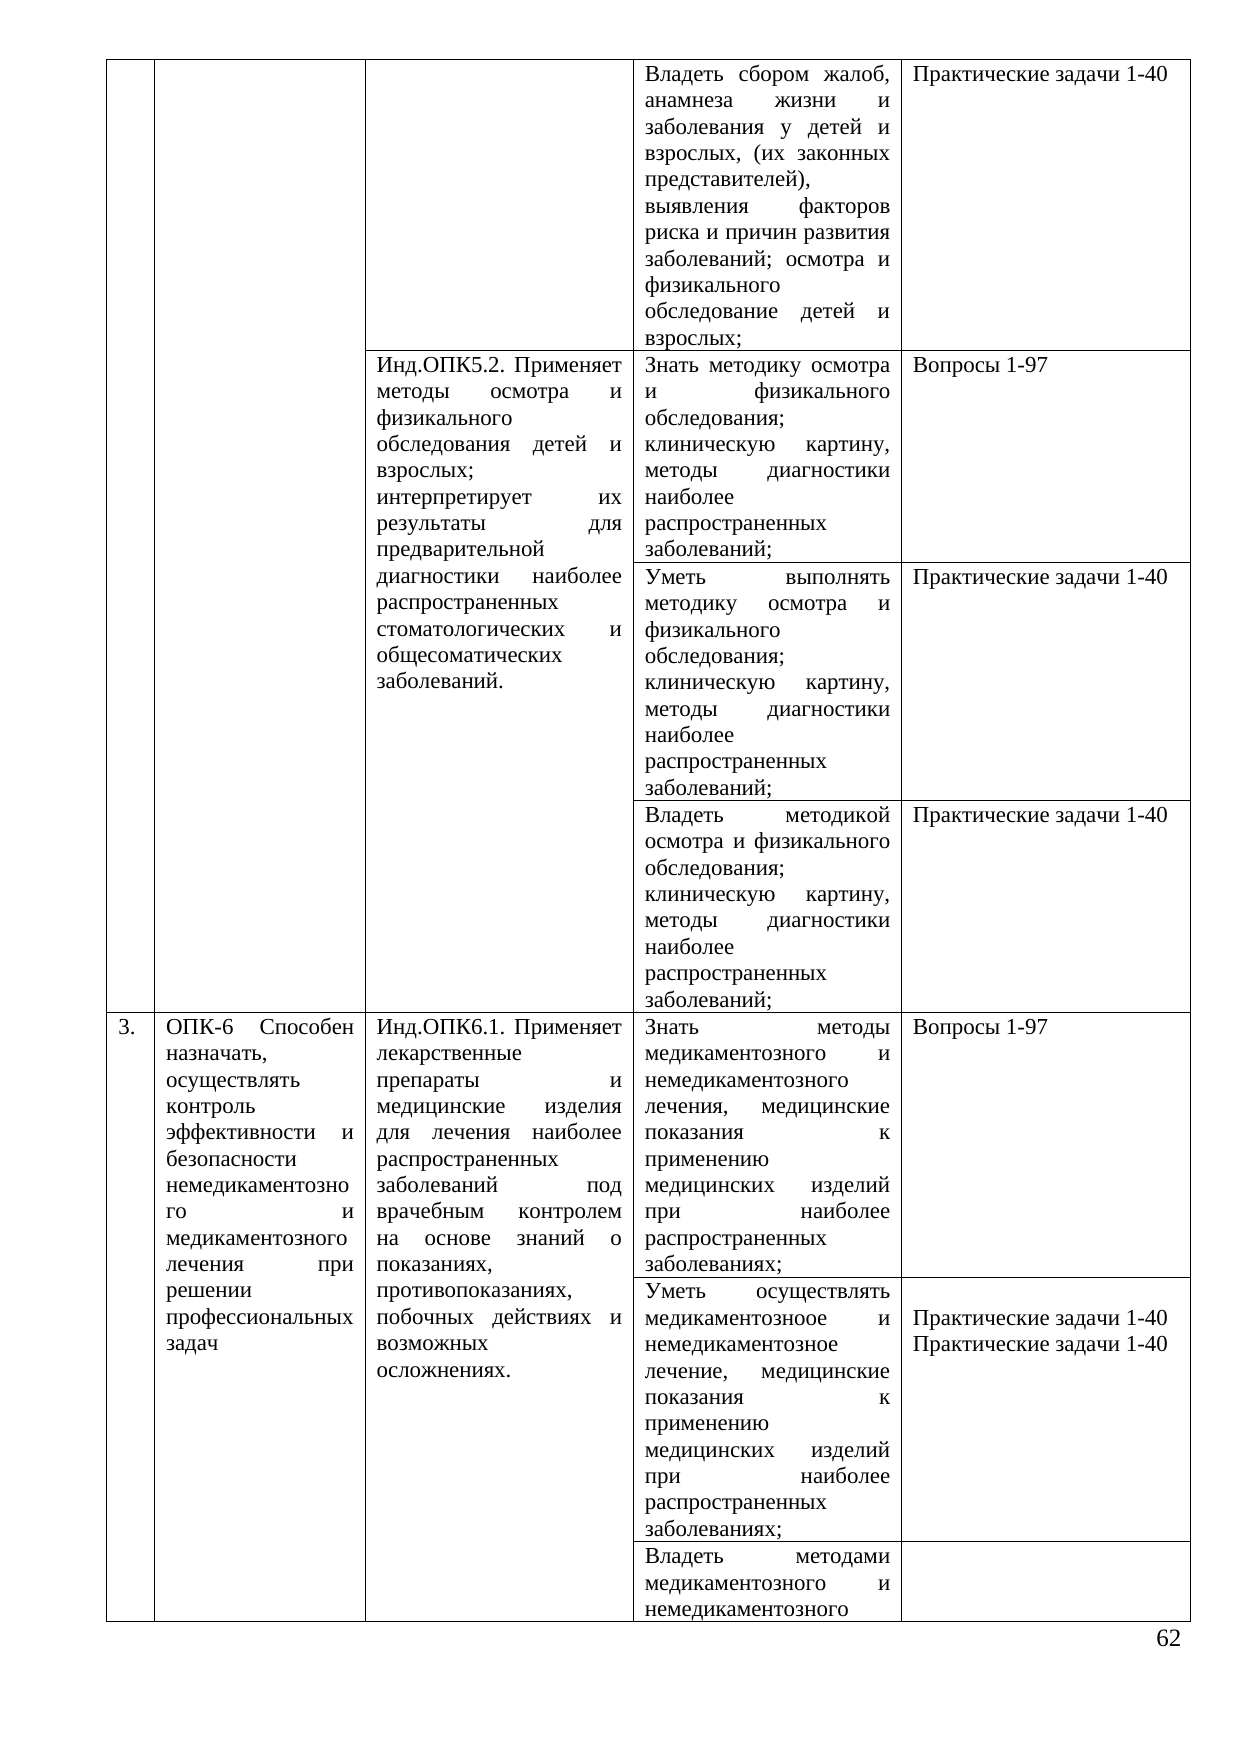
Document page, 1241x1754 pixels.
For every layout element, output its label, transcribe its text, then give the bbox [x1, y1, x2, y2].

table_cell Знать методы медикаментозного и немедикаментозного лечения, медицинские показания к применению медицинских изделий при наиболее распространенных заболеваниях; [634, 1013, 901, 1277]
table_cell Уметь выполнять методику осмотра и физикального обследования; клиническую картину, методы диагностики наиболее распространенных заболеваний; [634, 563, 901, 800]
table_cell [902, 1542, 1190, 1621]
table_cell Практические задачи 1-40 [902, 563, 1190, 800]
table_cell Вопросы 1-97 [902, 1013, 1190, 1277]
table_cell Практические задачи 1-40 Практические задачи 1-40 [902, 1278, 1190, 1541]
table_cell Владеть сбором жалоб, анамнеза жизни и заболевания у детей и взрослых, (их законных представителей), выявления факторов риска и причин развития заболеваний; осмотра и физикального обследование детей и взрослых; [634, 60, 901, 350]
table_cell Практические задачи 1-40 [902, 801, 1190, 1012]
table_cell Владеть методикой осмотра и физикального обследования; клиническую картину, методы диагностики наиболее распространенных заболеваний; [634, 801, 901, 1012]
table_cell 3. [107, 1013, 154, 1621]
table_cell ОПК-6 Способен назначать, осуществлять контроль эффективности и безопасности немедикаментозного и медикаментозного лечения при решении профессиональных задач [155, 1013, 365, 1621]
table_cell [634, 1542, 901, 1621]
table_cell Инд.ОПК6.1. Применяет лекарственные препараты и медицинские изделия для лечения наиболее распространенных заболеваний под врачебным контролем на основе знаний о показаниях, противопоказаниях, побочных действиях и возможных осложнениях. [366, 1013, 633, 1621]
table_cell Знать методику осмотра и физикального обследования; клиническую картину, методы диагностики наиболее распространенных заболеваний; [634, 351, 901, 562]
table_cell Практические задачи 1-40 [902, 60, 1190, 350]
table_cell Уметь осуществлять медикаментозноое и немедикаментозное лечение, медицинские показания к применению медицинских изделий при наиболее распространенных заболеваниях; [634, 1278, 901, 1541]
table_cell Вопросы 1-97 [902, 351, 1190, 562]
table_cell Инд.ОПК5.2. Применяет методы осмотра и физикального обследования детей и взрослых; интерпретирует их результаты для предварительной диагностики наиболее распространенных стоматологических и общесоматических заболеваний. [366, 351, 633, 1012]
